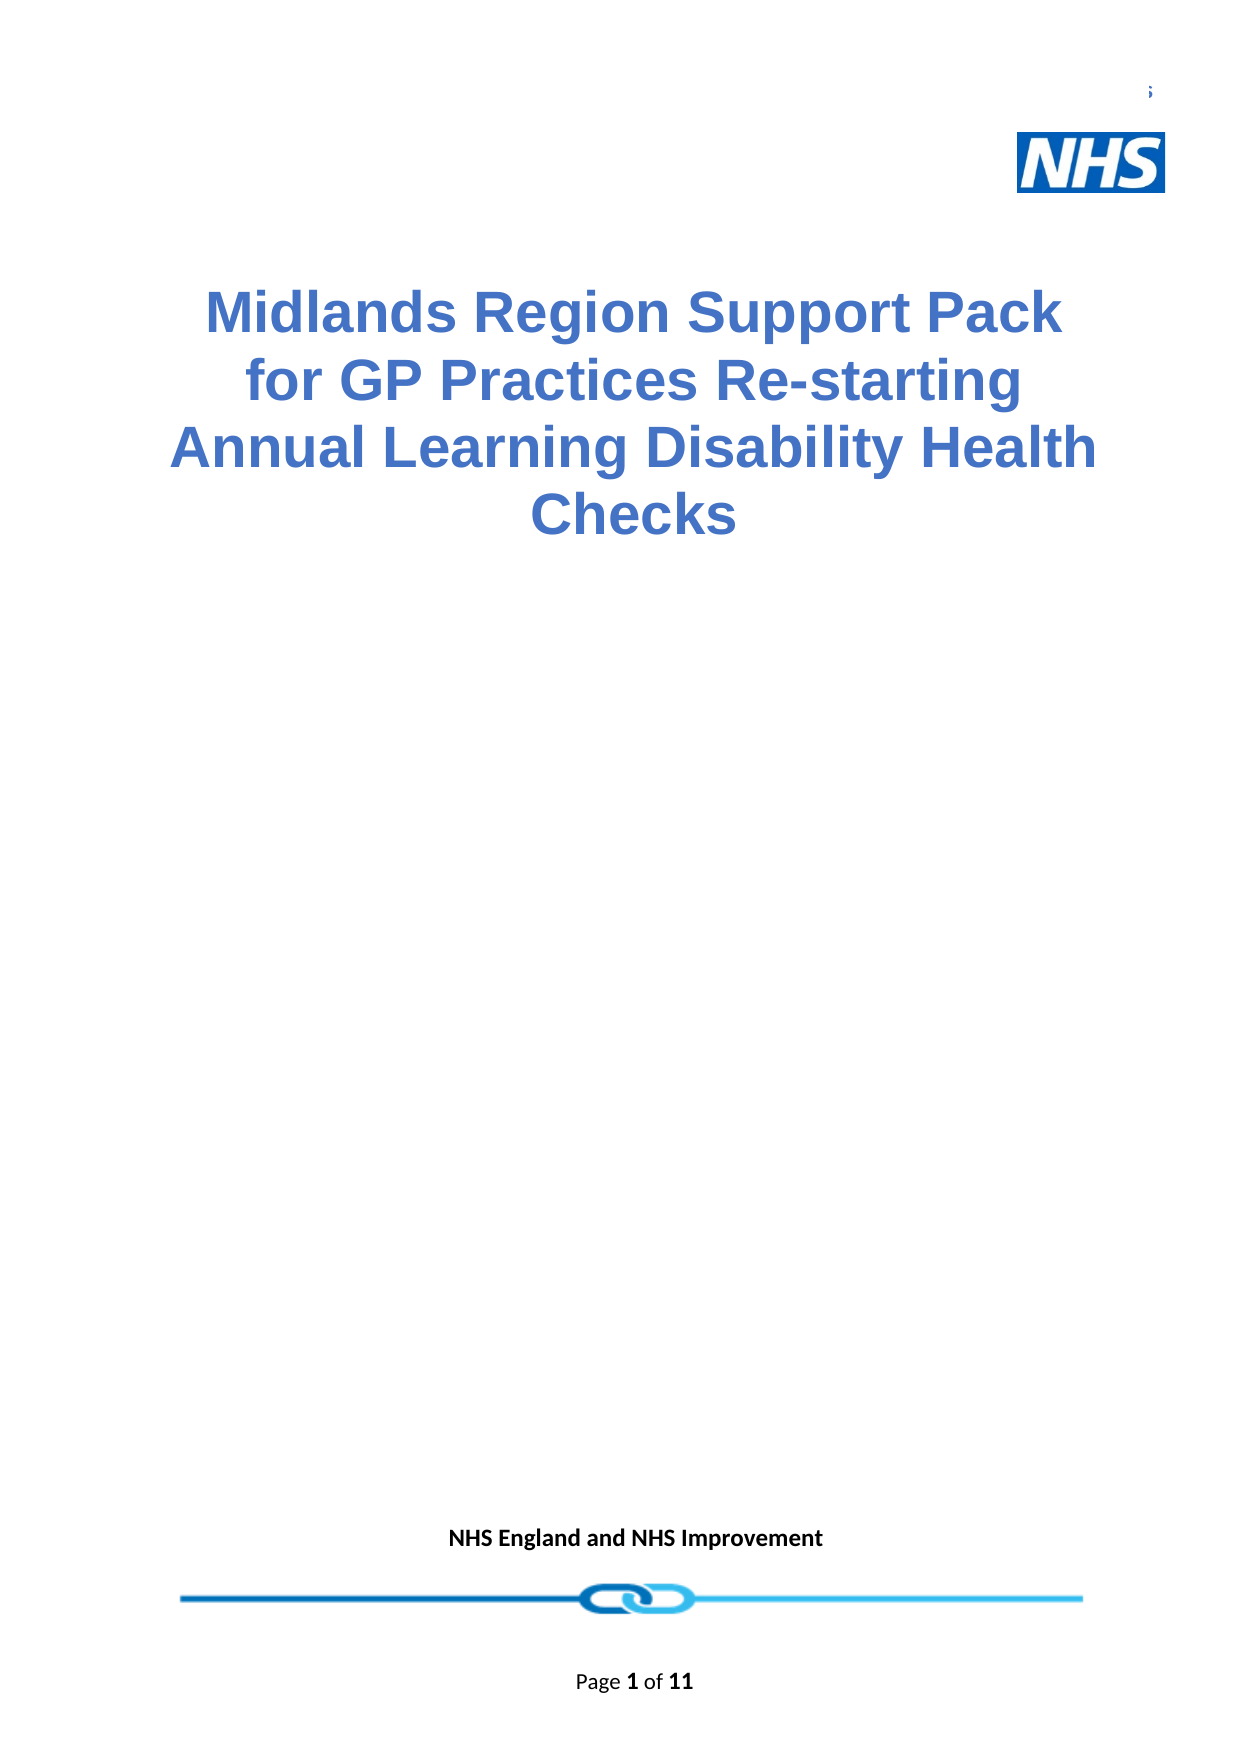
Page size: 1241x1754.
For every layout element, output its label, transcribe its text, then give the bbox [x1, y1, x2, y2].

picture [1017, 132, 1166, 193]
picture [174, 1565, 1088, 1630]
text NHS England and NHS Improvement [103, 1522, 1240, 1553]
text for GP Practices Re-starting [103, 345, 1165, 412]
text Midlands Region Support Pack [103, 278, 1165, 345]
text Annual Learning Disability Health Checks [103, 412, 1165, 546]
